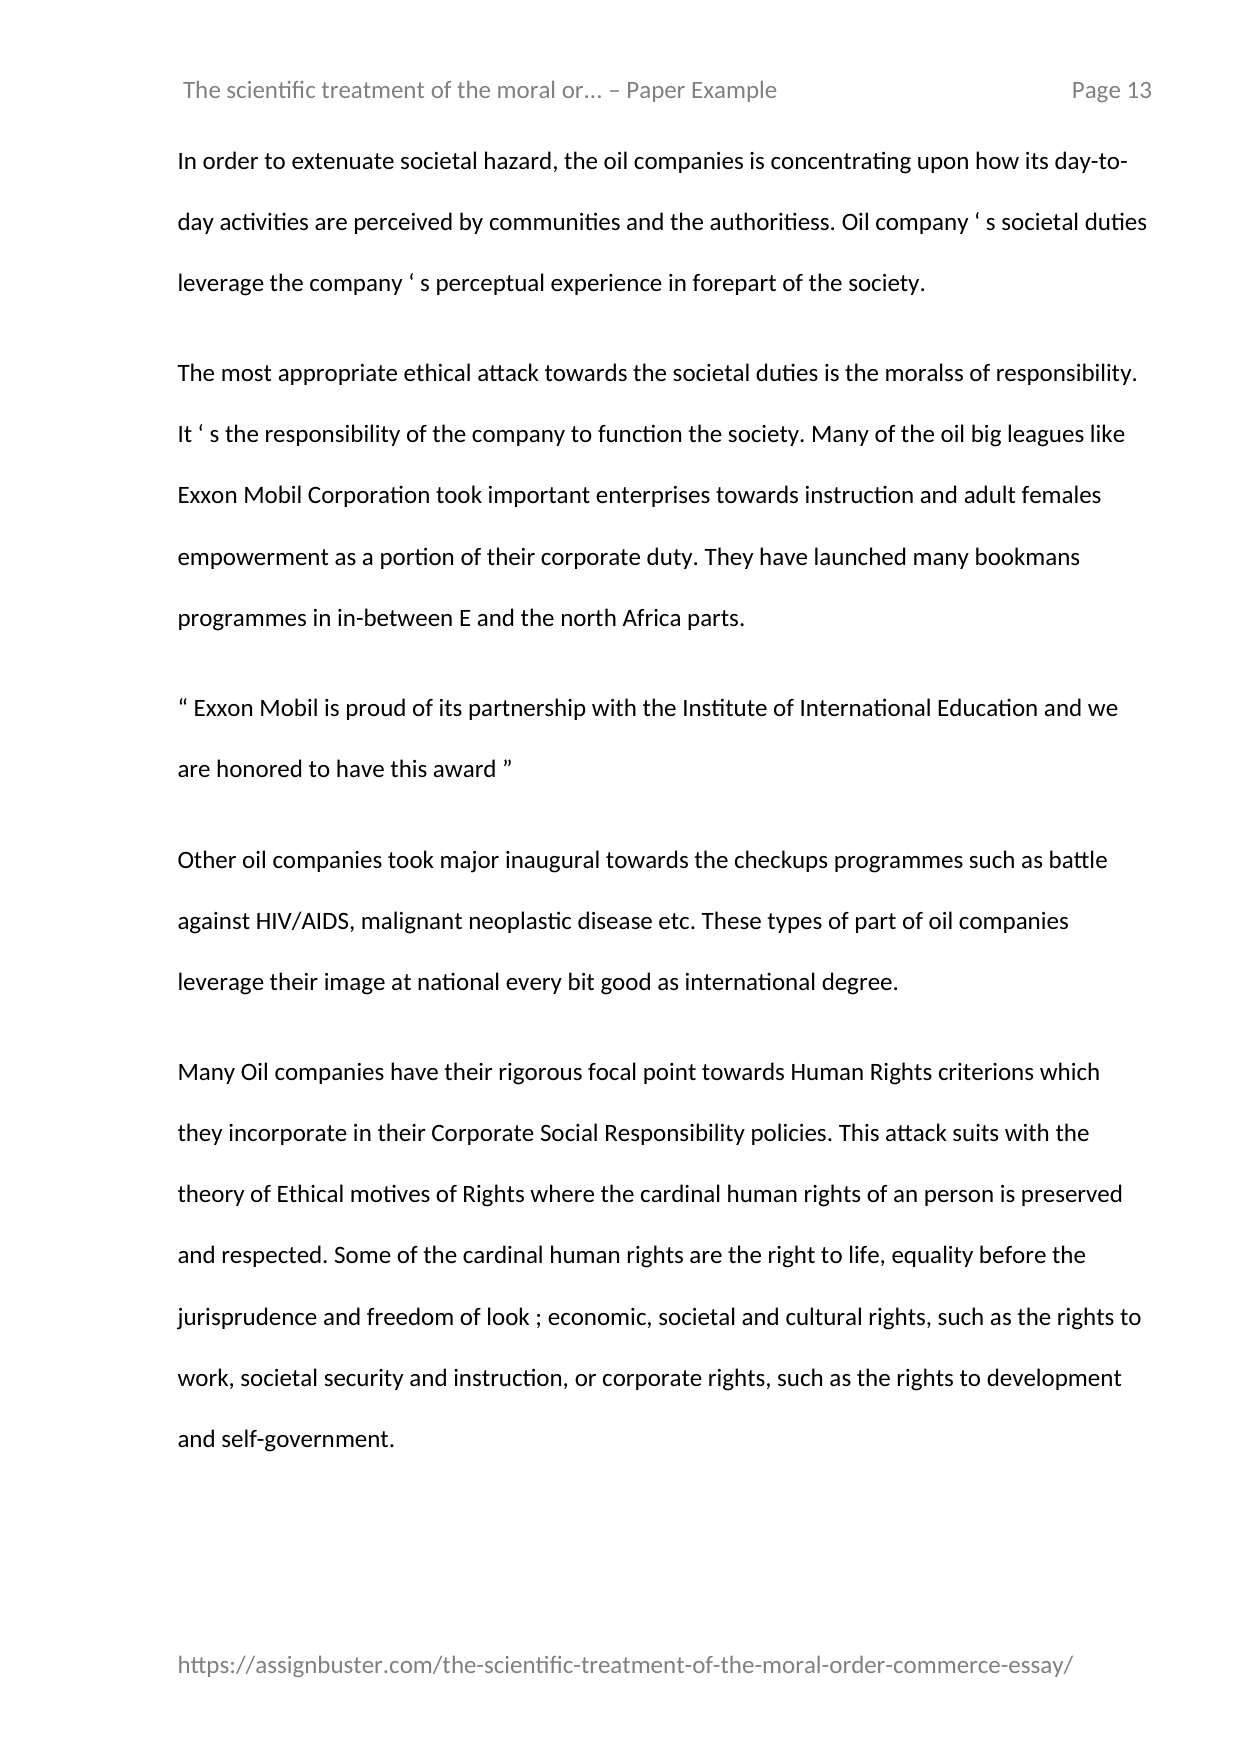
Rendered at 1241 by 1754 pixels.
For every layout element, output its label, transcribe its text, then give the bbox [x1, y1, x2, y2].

text Other oil companies took major inaugural towards the checkups programmes such as battle against HIV/AIDS, malignant neoplastic disease etc. These types of part of oil companies leverage their image at national every bit good as international degree. [177, 844, 1152, 996]
text “ Exxon Mobil is proud of its partnership with the Institute of International Education and we are honored to have this award ” [177, 692, 1152, 784]
text In order to extenuate societal hazard, the oil companies is concentrating upon how its day-to-day activities are perceived by communities and the authoritiess. Oil company ‘ s societal duties leverage the company ‘ s perceptual experience in forepart of the society. [177, 145, 1152, 298]
text Many Oil companies have their rigorous focal point towards Human Rights criterions which they incorporate in their Corporate Social Responsibility policies. This attack suits with the theory of Ethical motives of Rights where the cardinal human rights of an person is preserved and respected. Some of the cardinal human rights are the right to life, equality before the jurisprudence and freedom of look ; economic, societal and cultural rights, such as the rights to work, societal security and instruction, or corporate rights, such as the rights to development and self-government. [177, 1056, 1152, 1453]
text The most appropriate ethical attack towards the societal duties is the moralss of responsibility. It ‘ s the responsibility of the company to function the society. Many of the oil big leagues like Exxon Mobil Corporation took important enterprises towards instruction and adult females empowerment as a portion of their corporate duty. They have launched many bookmans programmes in in-between E and the north Africa parts. [177, 358, 1152, 632]
